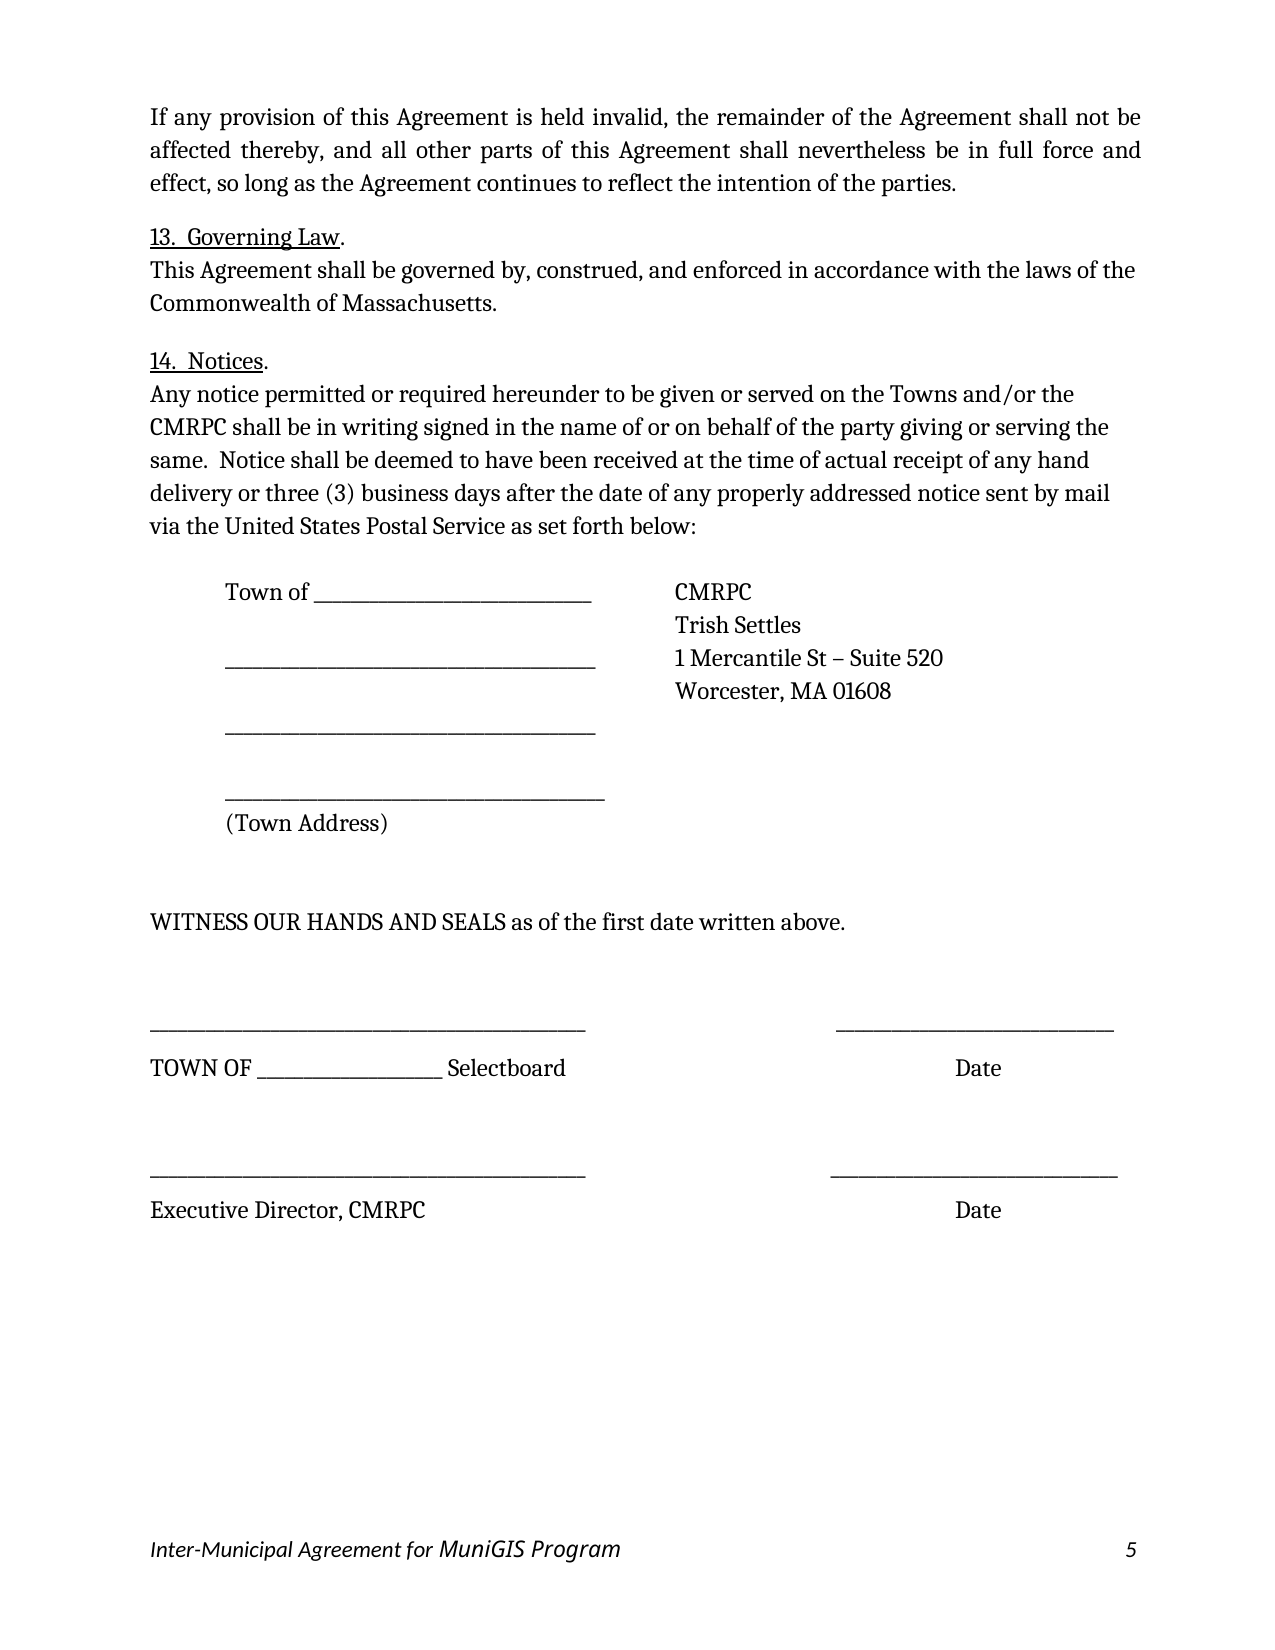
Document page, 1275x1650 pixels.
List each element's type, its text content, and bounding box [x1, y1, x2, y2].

text _______________________________________________ ______________________________ [150, 1007, 1144, 1035]
text WITNESS OUR HANDS AND SEALS as of the first date written above. [150, 908, 1144, 936]
text ________________________________________ 1 Mercantile St – Suite 520 [225, 644, 1144, 673]
text Executive Director, CMRPC Date [150, 1196, 1144, 1225]
text Trish Settles [600, 611, 1144, 640]
text Any notice permitted or required hereunder to be given or served on the Towns and/or the CMRPC shall be in writing signed in the name of or on behalf of the party giving or serving the same. Notice shall be deemed to have been received at the time of actual receipt of any hand delivery or three (3) business days after the date of any properly addressed notice sent by mail via the United States Postal Service as set forth below: [150, 380, 1144, 541]
text _________________________________________ [150, 776, 1144, 805]
text ________________________________________ [225, 710, 1144, 739]
text If any provision of this Agreement is held invalid, the remainder of the Agreement shall not be affected thereby, and all other parts of this Agreement shall nevertheless be in full force and effect, so long as the Agreement continues to reflect the intention of the parties. [150, 103, 1144, 198]
text (Town Address) [225, 809, 1144, 838]
text _______________________________________________ _______________________________ [150, 1152, 1144, 1181]
text Town of ______________________________ CMRPC [225, 578, 1144, 607]
text TOWN OF ____________________ Selectboard Date [150, 1053, 1144, 1082]
list Notices. [150, 347, 1144, 376]
list Governing Law. [150, 223, 1144, 252]
text This Agreement shall be governed by, construed, and enforced in accordance with the laws of the Commonwealth of Massachusetts. [150, 256, 1144, 318]
text Worcester, MA 01608 [450, 677, 1144, 706]
